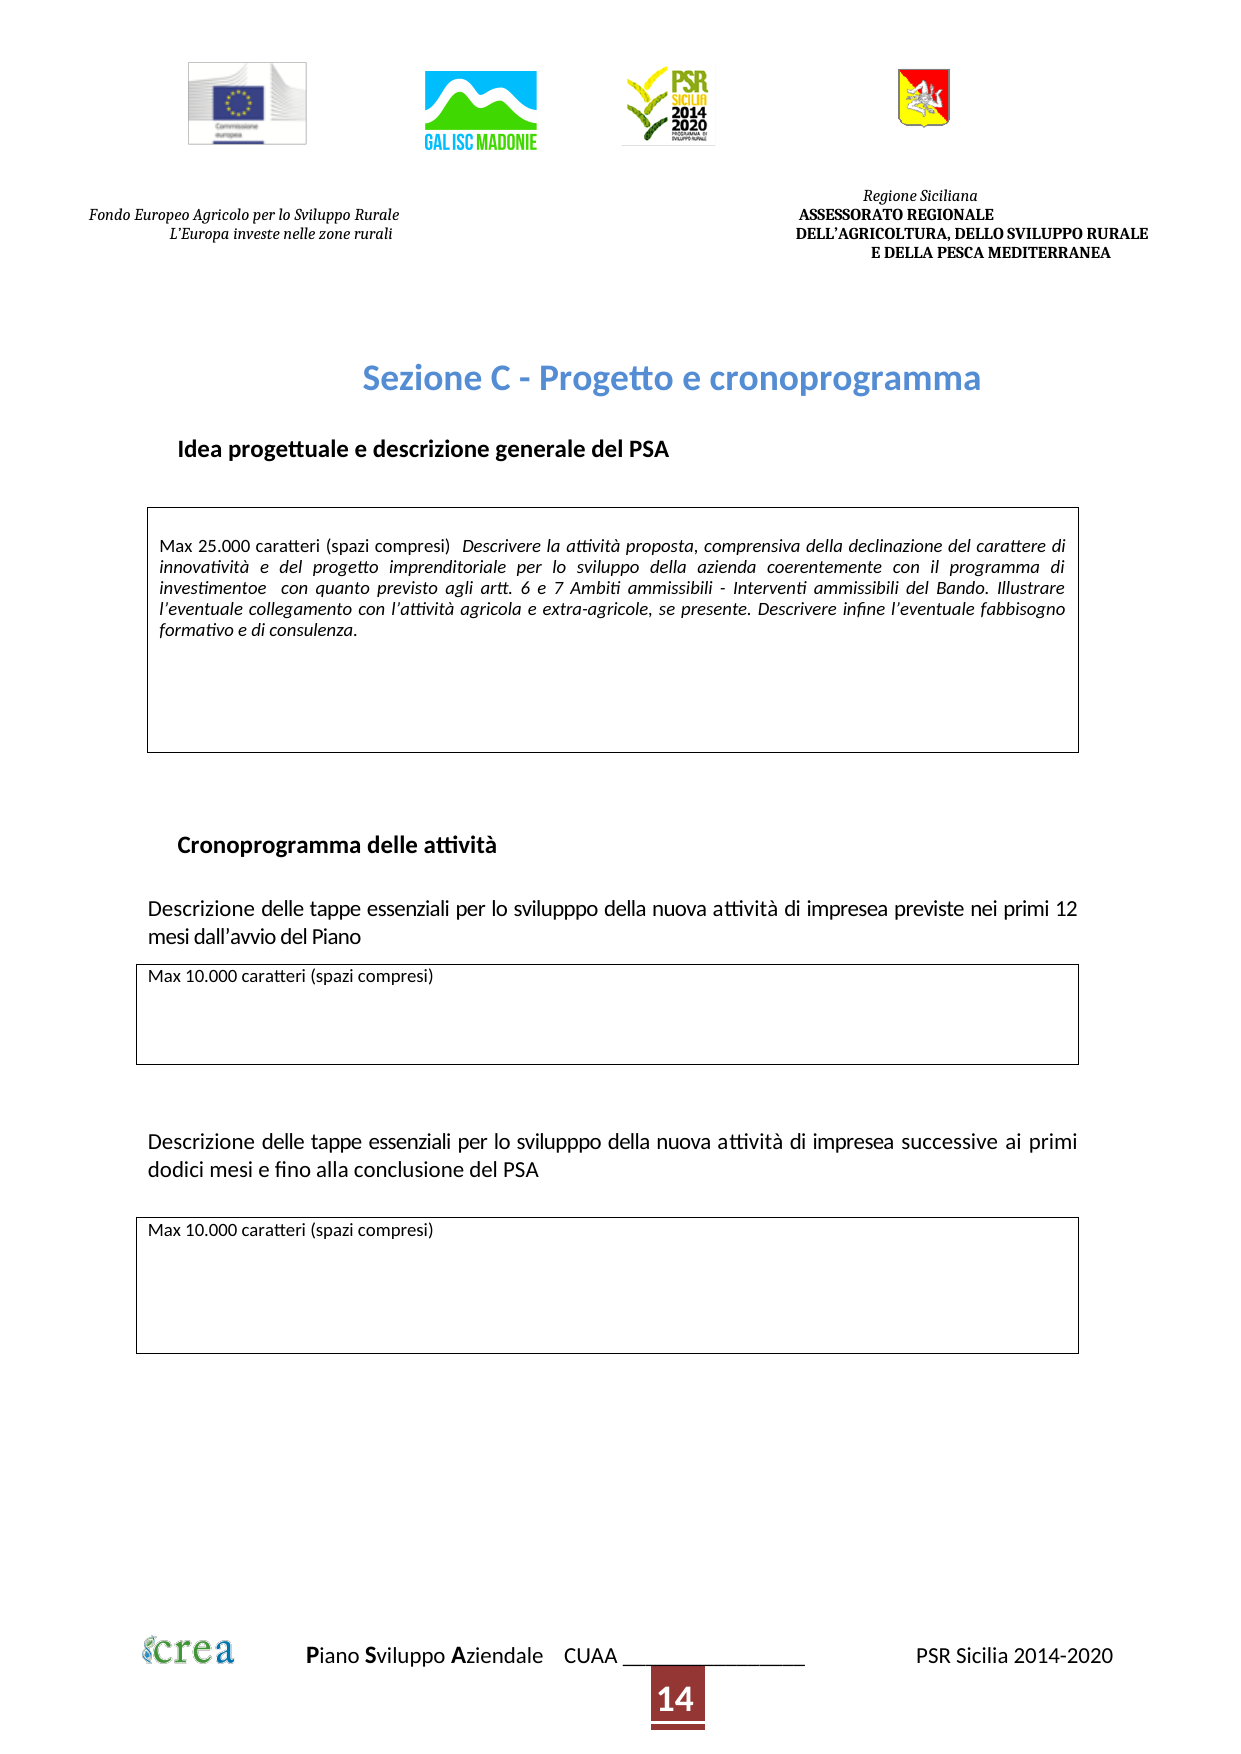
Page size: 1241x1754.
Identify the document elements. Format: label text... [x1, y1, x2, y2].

picture [425, 79, 537, 150]
text Descrizione delle tappe essenziali per lo svilupppo della nuova attività di impresea previste nei primi 12 mesi dall’avvio del Piano [148, 894, 1078, 950]
picture [621, 63, 716, 146]
table_header Max 10.000 caratteri (spazi compresi) [137, 965, 1078, 1064]
text Idea progettuale e descrizione generale del PSA [177, 433, 1196, 464]
text Cronoprogramma delle attività [177, 829, 1196, 859]
table_header Max 25.000 caratteri (spazi compresi) Descrivere la attività proposta, comprensiva della declinazione del carattere di innovatività e del progetto imprenditoriale per lo sviluppo della azienda coerentemente con il programma di investimentoe con quanto previsto agli artt. 6 e 7 Ambiti ammissibili - Interventi ammissibili del Bando. Illustrare l’eventuale collegamento con l’attività agricola e extra-agricole, se presente. Descrivere infine l’eventuale fabbisogno formativo e di consulenza. [148, 508, 1078, 752]
picture [142, 1635, 235, 1664]
subtitle Sezione C - Progetto e cronoprogramma [148, 354, 1196, 400]
table_header Max 10.000 caratteri (spazi compresi) [137, 1218, 1078, 1353]
text Descrizione delle tappe essenziali per lo svilupppo della nuova attività di impresea successive ai primi dodici mesi e fino alla conclusione del PSA [148, 1127, 1078, 1183]
